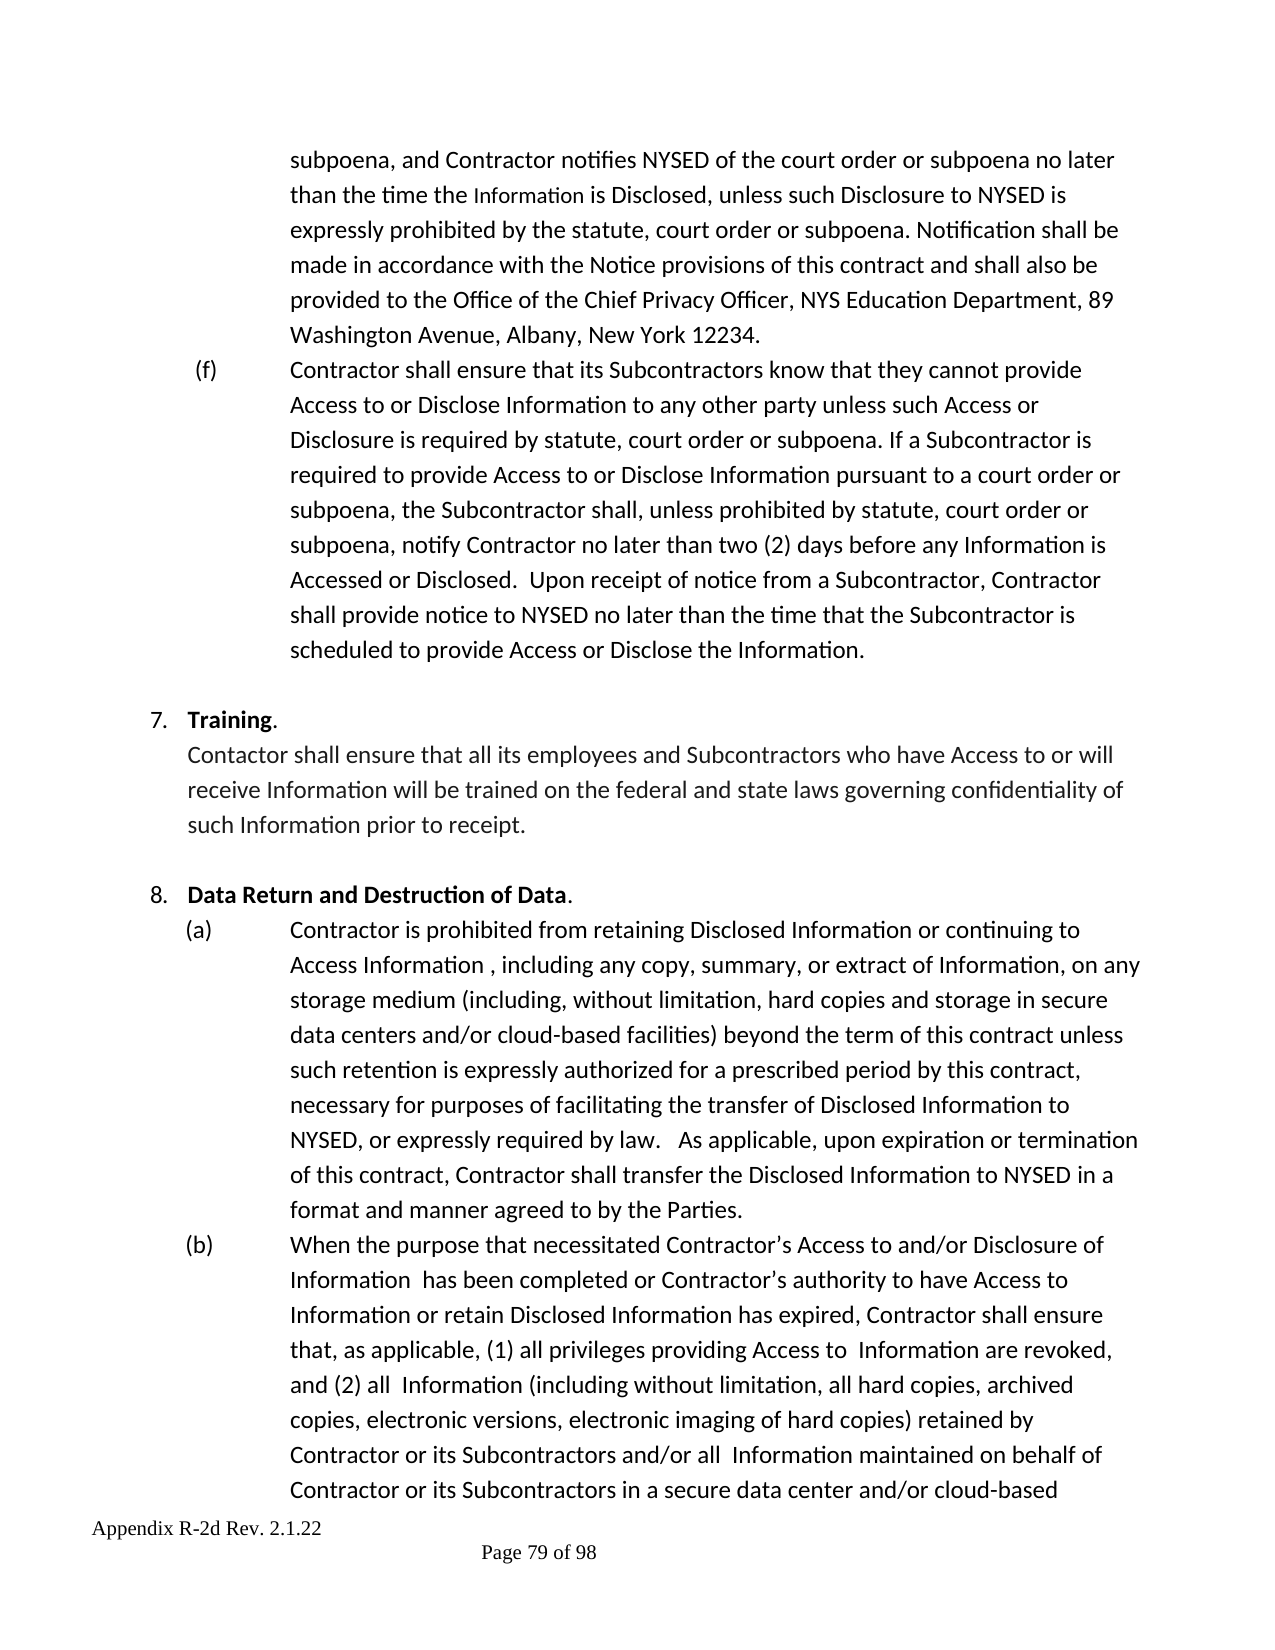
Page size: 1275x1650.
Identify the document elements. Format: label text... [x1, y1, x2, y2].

list Data Return and Destruction of Data. [150, 879, 1141, 909]
list Contractor is prohibited from retaining Disclosed Information or continuing to Access Information , including any copy, summary, or extract of Information, on any storage medium (including, without limitation, hard copies and storage in secure data centers and/or cloud-based facilities) beyond the term of this contract unless such retention is expressly authorized for a prescribed period by this contract, necessary for purposes of facilitating the transfer of Disclosed Information to NYSED, or expressly required by law. As applicable, upon expiration or termination of this contract, Contractor shall transfer the Disclosed Information to NYSED in a format and manner agreed to by the Parties. [185, 914, 1141, 1224]
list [185, 1229, 1141, 1504]
text Contactor shall ensure that all its employees and Subcontractors who have Access to or will receive Information will be trained on the federal and state laws governing confidentiality of such Information prior to receipt. [187, 739, 1141, 839]
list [194, 144, 1141, 349]
list Training. [150, 704, 1141, 734]
list Contractor shall ensure that its Subcontractors know that they cannot provide Access to or Disclose Information to any other party unless such Access or Disclosure is required by statute, court order or subpoena. If a Subcontractor is required to provide Access to or Disclose Information pursuant to a court order or subpoena, the Subcontractor shall, unless prohibited by statute, court order or subpoena, notify Contractor no later than two (2) days before any Information is Accessed or Disclosed. Upon receipt of notice from a Subcontractor, Contractor shall provide notice to NYSED no later than the time that the Subcontractor is scheduled to provide Access or Disclose the Information. [194, 354, 1141, 664]
